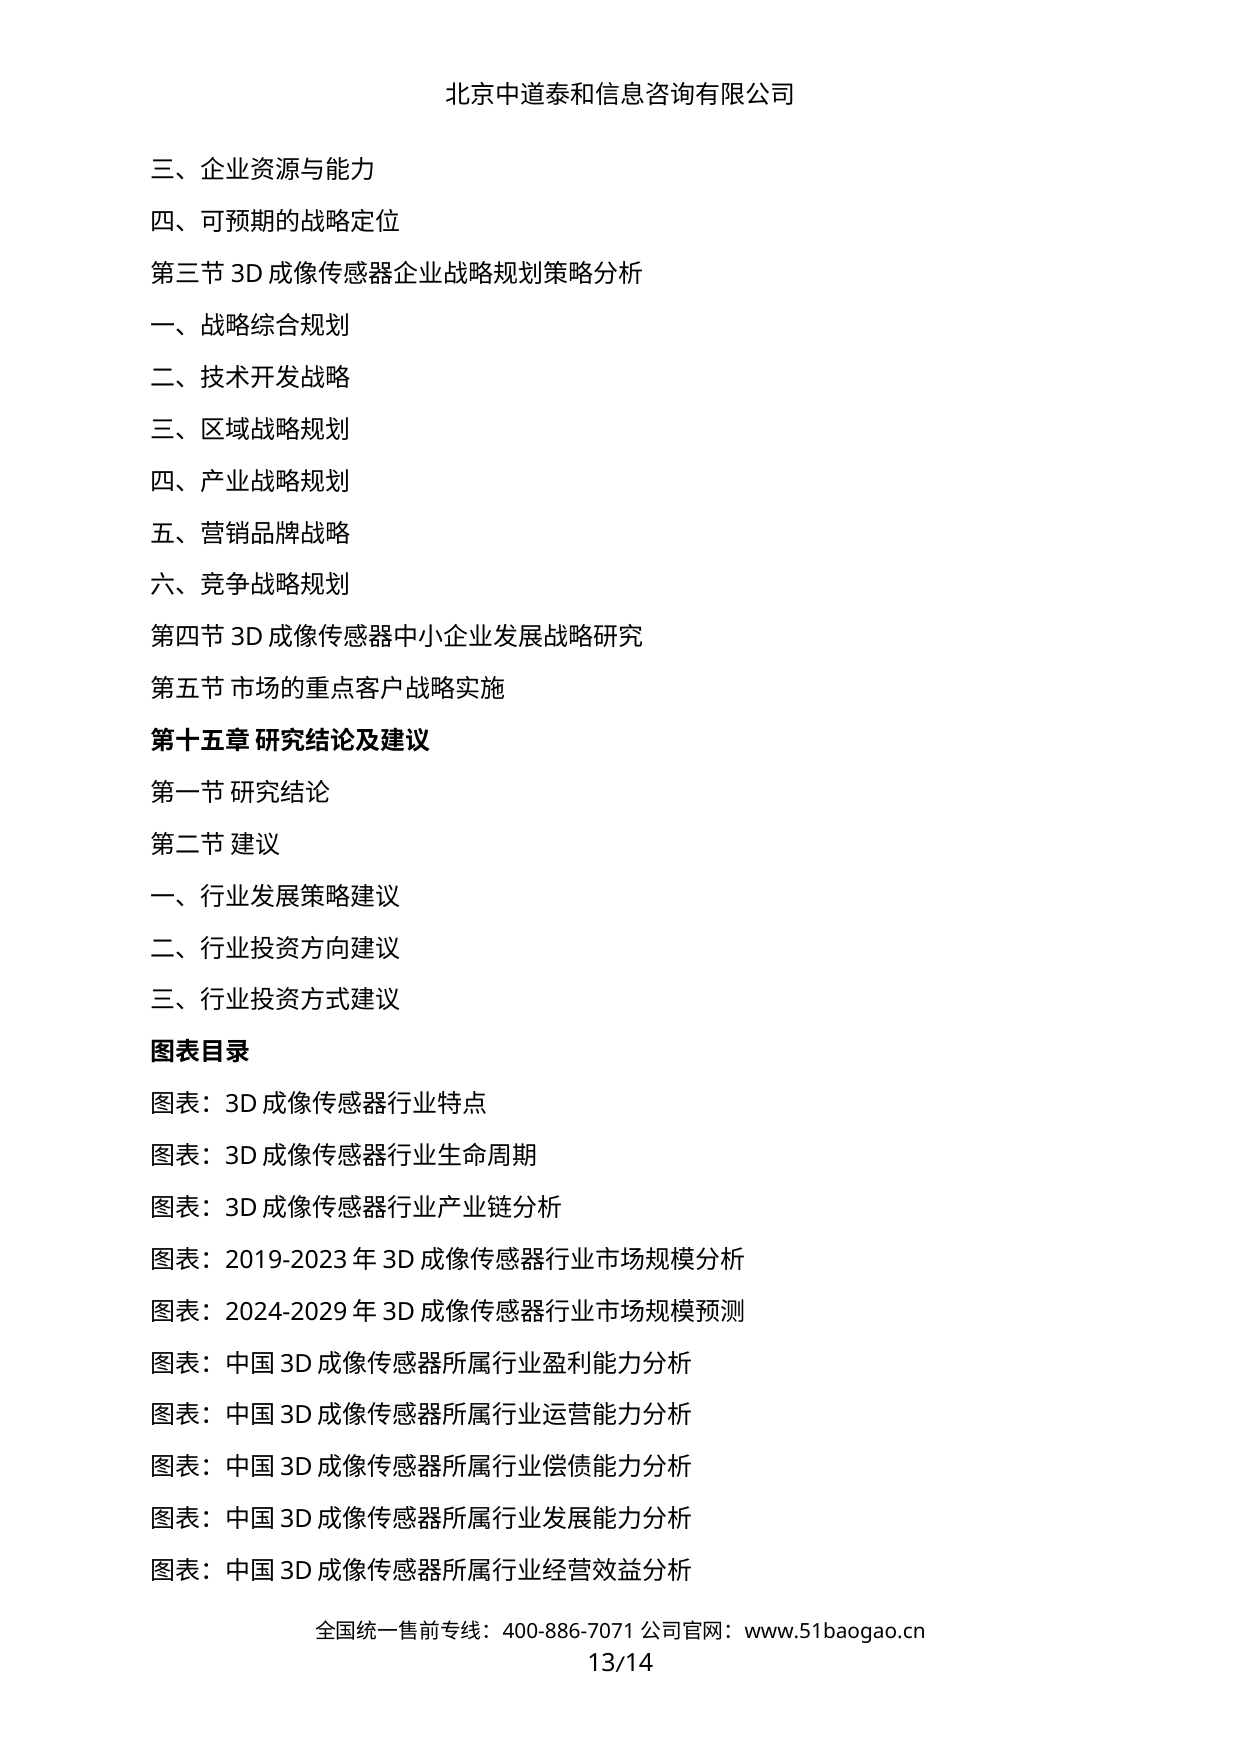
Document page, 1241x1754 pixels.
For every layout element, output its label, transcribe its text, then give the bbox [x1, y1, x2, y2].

text 第三节 3D成像传感器企业战略规划策略分析 [150, 254, 1090, 290]
text 图表目录 [150, 1032, 1090, 1068]
text 三、企业资源与能力 [150, 150, 1090, 186]
text 三、行业投资方式建议 [150, 980, 1090, 1016]
text 图表：3D成像传感器行业特点 [150, 1084, 1090, 1120]
text 图表：3D成像传感器行业产业链分析 [150, 1187, 1090, 1224]
text 图表：3D成像传感器行业生命周期 [150, 1136, 1090, 1172]
text 图表：中国3D成像传感器所属行业发展能力分析 [150, 1499, 1090, 1535]
text 一、战略综合规划 [150, 306, 1090, 342]
text 一、行业发展策略建议 [150, 876, 1090, 912]
text 二、行业投资方向建议 [150, 928, 1090, 964]
text 四、产业战略规划 [150, 461, 1090, 497]
text 图表：中国3D成像传感器所属行业经营效益分析 [150, 1551, 1090, 1587]
text 图表：中国3D成像传感器所属行业运营能力分析 [150, 1395, 1090, 1431]
text 五、营销品牌战略 [150, 513, 1090, 549]
text 二、技术开发战略 [150, 357, 1090, 394]
text 四、可预期的战略定位 [150, 202, 1090, 238]
text 第四节 3D成像传感器中小企业发展战略研究 [150, 617, 1090, 653]
text 第五节 市场的重点客户战略实施 [150, 669, 1090, 705]
text 图表：中国3D成像传感器所属行业偿债能力分析 [150, 1447, 1090, 1483]
text 三、区域战略规划 [150, 409, 1090, 446]
text 六、竞争战略规划 [150, 565, 1090, 601]
text 第一节 研究结论 [150, 772, 1090, 809]
text 第十五章 研究结论及建议 [150, 721, 1090, 757]
text 图表：中国3D成像传感器所属行业盈利能力分析 [150, 1343, 1090, 1379]
text 图表：2024-2029年3D成像传感器行业市场规模预测 [150, 1291, 1090, 1327]
text 图表：2019-2023年3D成像传感器行业市场规模分析 [150, 1239, 1090, 1276]
text 第二节 建议 [150, 824, 1090, 861]
